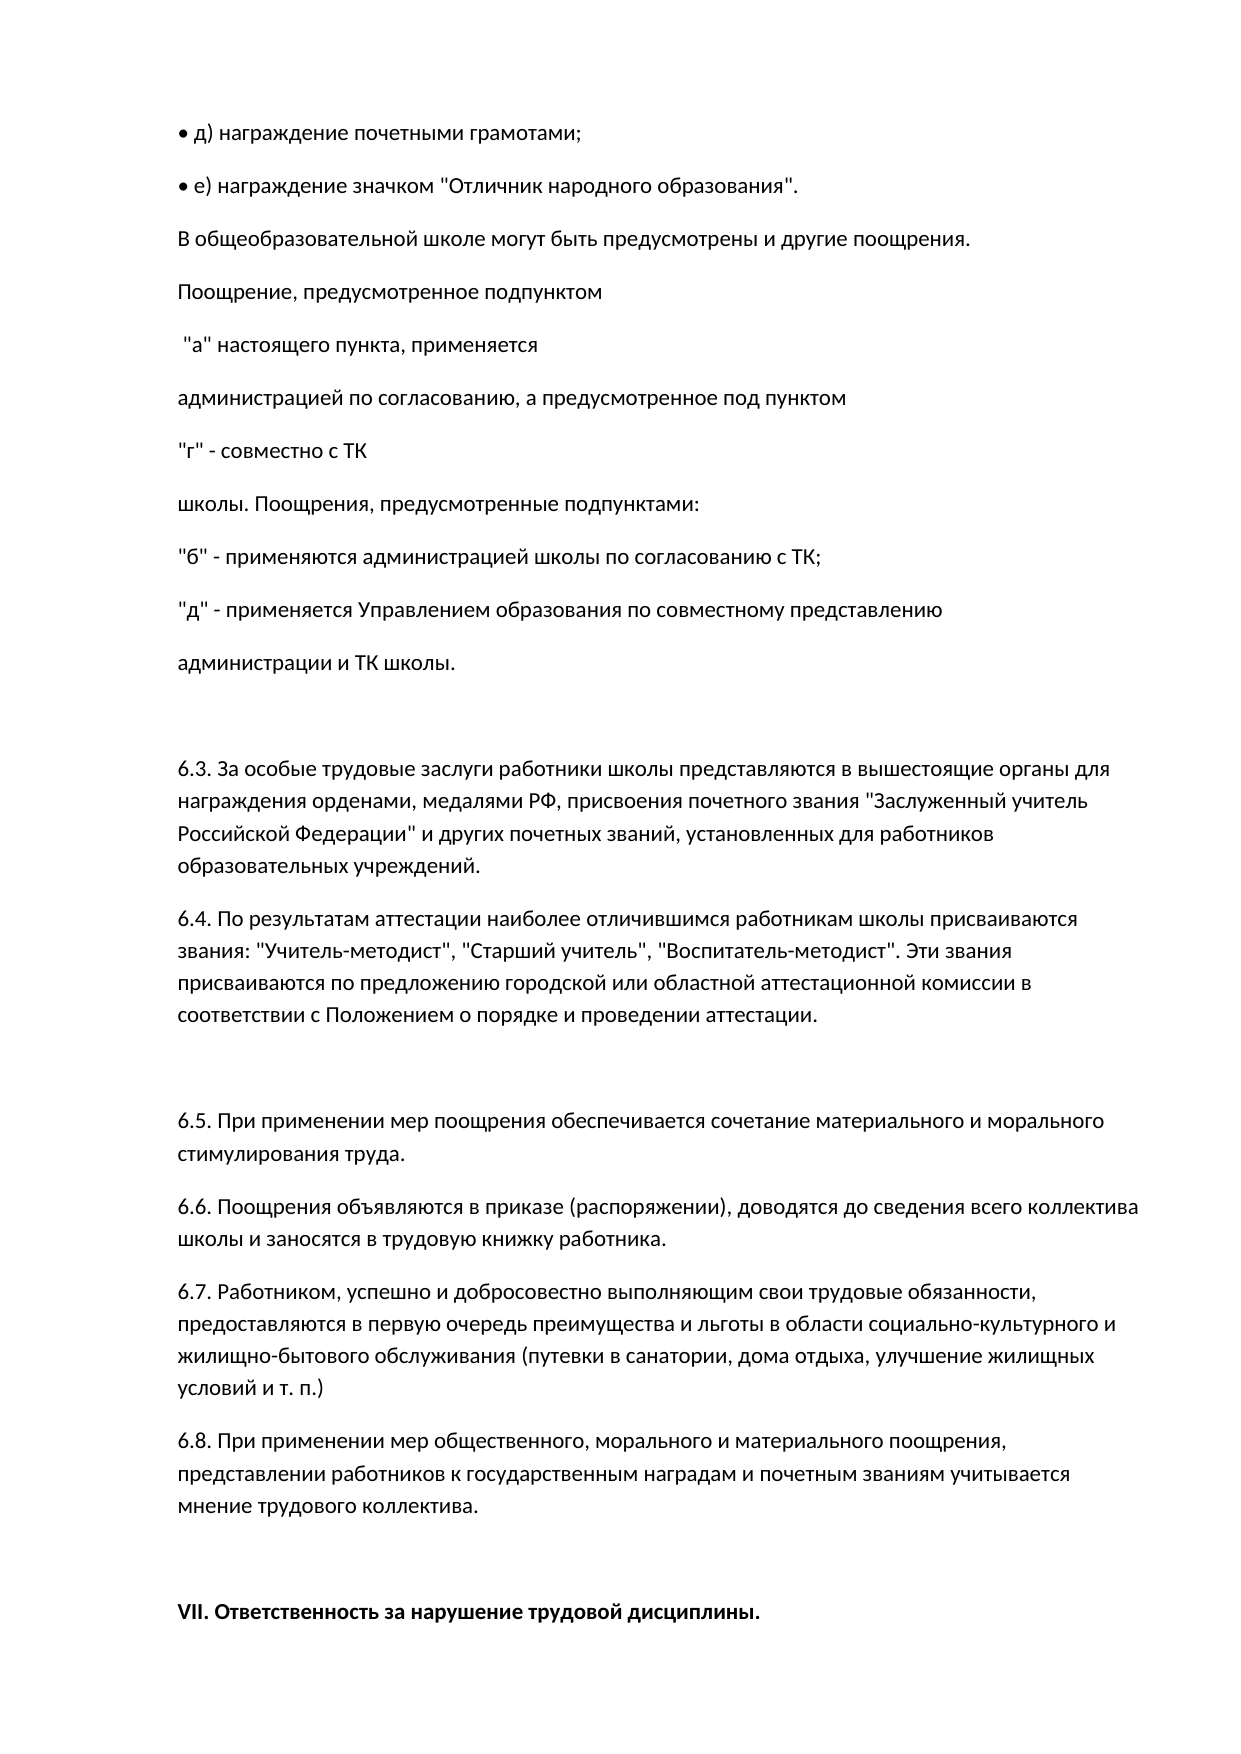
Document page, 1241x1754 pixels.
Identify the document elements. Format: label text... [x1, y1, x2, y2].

text 6.3. За особые трудовые заслуги работники школы представляются в вышестоящие органы для награждения орденами, медалями РФ, присвоения почетного звания "Заслуженный учитель Российской Федерации" и других почетных званий, установленных для работников образовательных учреждений. [177, 754, 1152, 879]
text "а" настоящего пункта, применяется [177, 330, 1152, 358]
text • е) награждение значком "Отличник народного образования". [177, 171, 1152, 199]
text 6.6. Поощрения объявляются в приказе (распоряжении), доводятся до сведения всего коллектива школы и заносятся в трудовую книжку работника. [177, 1192, 1152, 1252]
text VII. Ответственность за нарушение трудовой дисциплины. [177, 1597, 1152, 1625]
text "г" - совместно с ТК [177, 436, 1152, 464]
text 6.4. По результатам аттестации наиболее отличившимся работникам школы присваиваются звания: "Учитель-методист", "Старший учитель", "Воспитатель-методист". Эти звания присваиваются по предложению городской или областной аттестационной комиссии в соответствии с Положением о порядке и проведении аттестации. [177, 904, 1152, 1028]
text администрацией по согласованию, а предусмотренное под пунктом [177, 383, 1152, 411]
text "б" - применяются администрацией школы по согласованию с ТК; [177, 542, 1152, 570]
text администрации и ТК школы. [177, 648, 1152, 676]
text 6.8. При применении мер общественного, морального и материального поощрения, представлении работников к государственным наградам и почетным званиям учитывается мнение трудового коллектива. [177, 1427, 1152, 1519]
text В общеобразовательной школе могут быть предусмотрены и другие поощрения. [177, 224, 1152, 252]
text школы. Поощрения, предусмотренные подпунктами: [177, 489, 1152, 517]
text • д) награждение почетными грамотами; [177, 118, 1152, 146]
text 6.7. Работником, успешно и добросовестно выполняющим свои трудовые обязанности, предоставляются в первую очередь преимущества и льготы в области социально-культурного и жилищно-бытового обслуживания (путевки в санатории, дома отдыха, улучшение жилищных условий и т. п.) [177, 1277, 1152, 1402]
text "д" - применяется Управлением образования по совместному представлению [177, 595, 1152, 623]
text Поощрение, предусмотренное подпунктом [177, 277, 1152, 305]
text 6.5. При применении мер поощрения обеспечивается сочетание материального и морального стимулирования труда. [177, 1107, 1152, 1167]
